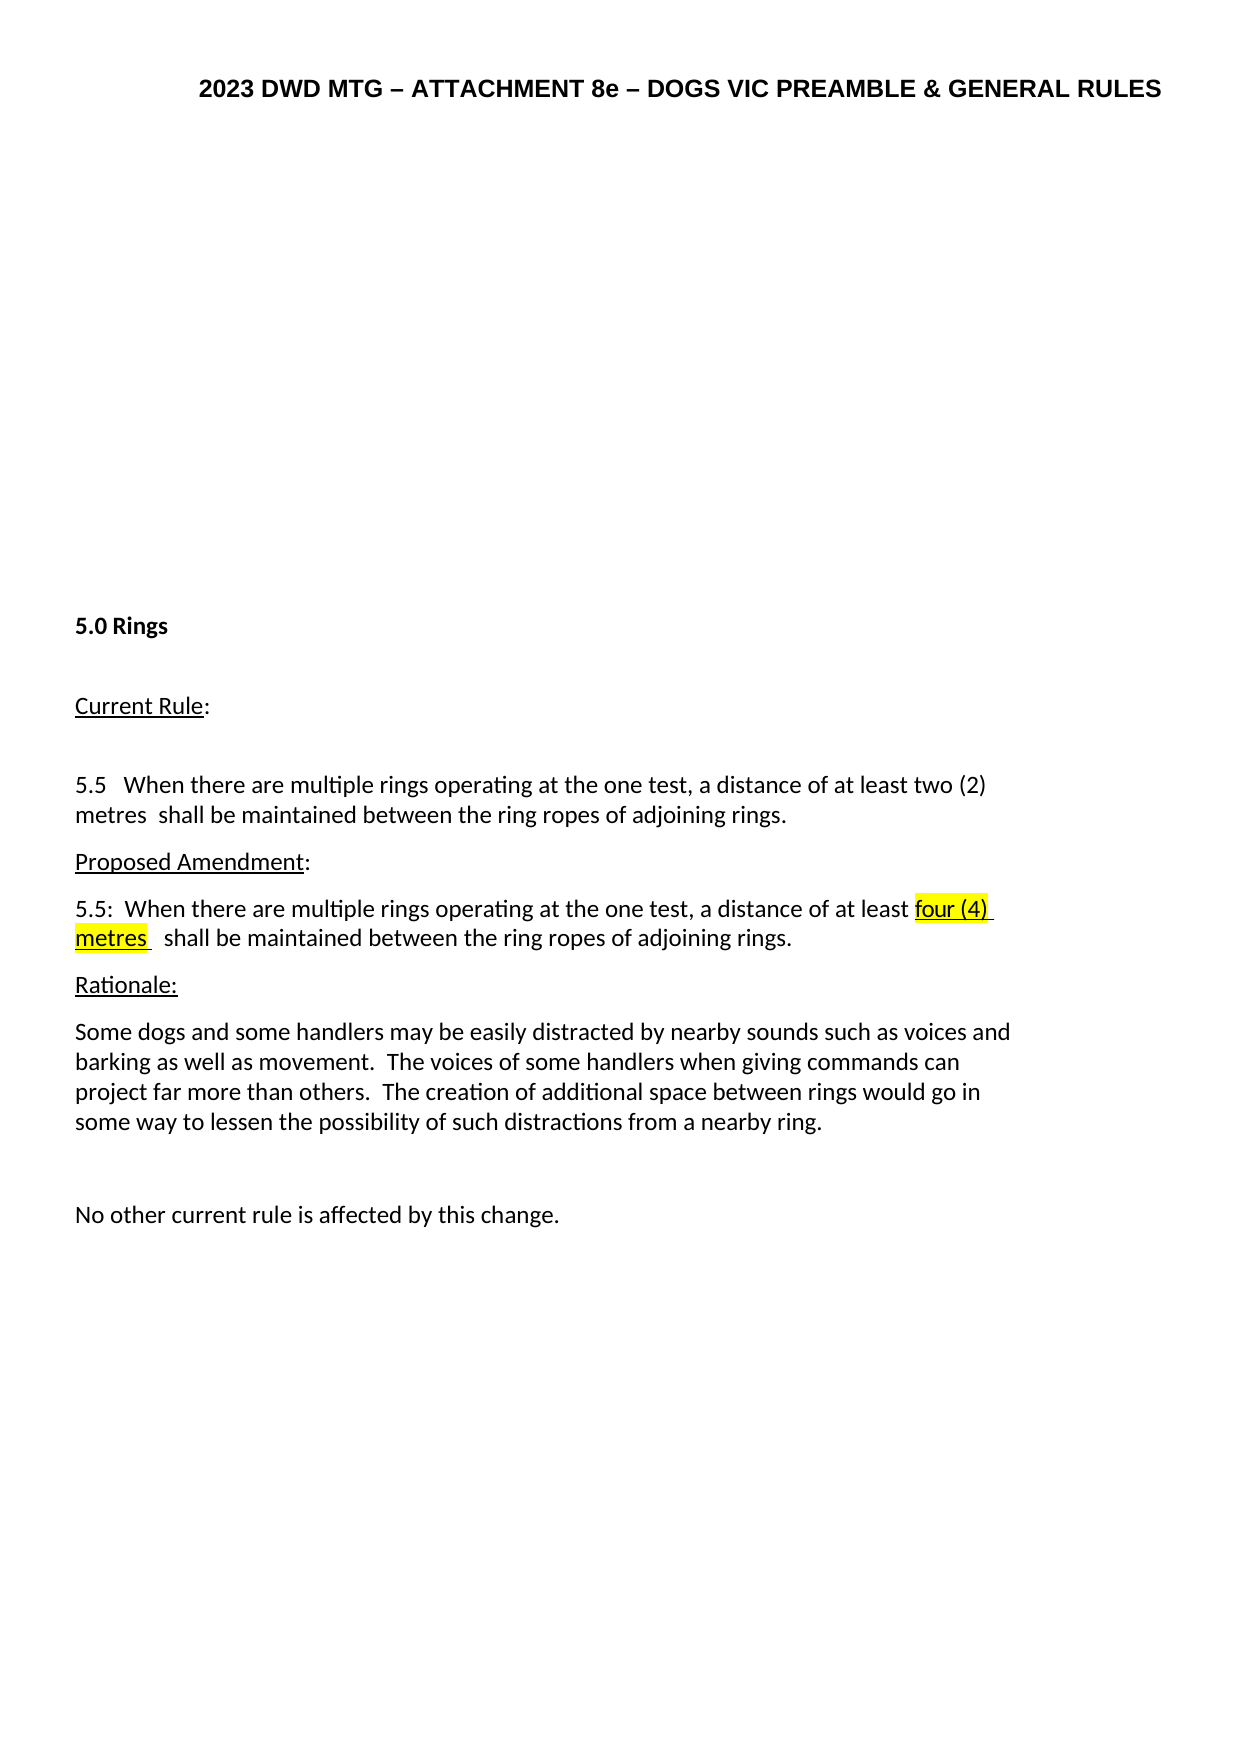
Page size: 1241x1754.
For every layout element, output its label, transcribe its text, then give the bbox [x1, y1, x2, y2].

text No other current rule is affected by this change. [75, 1200, 1031, 1230]
text Current Rule: [75, 690, 1165, 721]
list Rings [75, 610, 1165, 640]
text Rationale: [75, 970, 1031, 1000]
text Proposed Amendment: [75, 847, 1031, 877]
text 5.5 When there are multiple rings operating at the one test, a distance of at least two (2) metres shall be maintained between the ring ropes of adjoining rings. [75, 770, 1031, 830]
text Some dogs and some handlers may be easily distracted by nearby sounds such as voices and barking as well as movement. The voices of some handlers when giving commands can project far more than others. The creation of additional space between rings would go in some way to lessen the possibility of such distractions from a nearby ring. [75, 1016, 1031, 1136]
text 5.5: When there are multiple rings operating at the one test, a distance of at least four (4) metres shall be maintained between the ring ropes of adjoining rings. [75, 893, 1031, 953]
